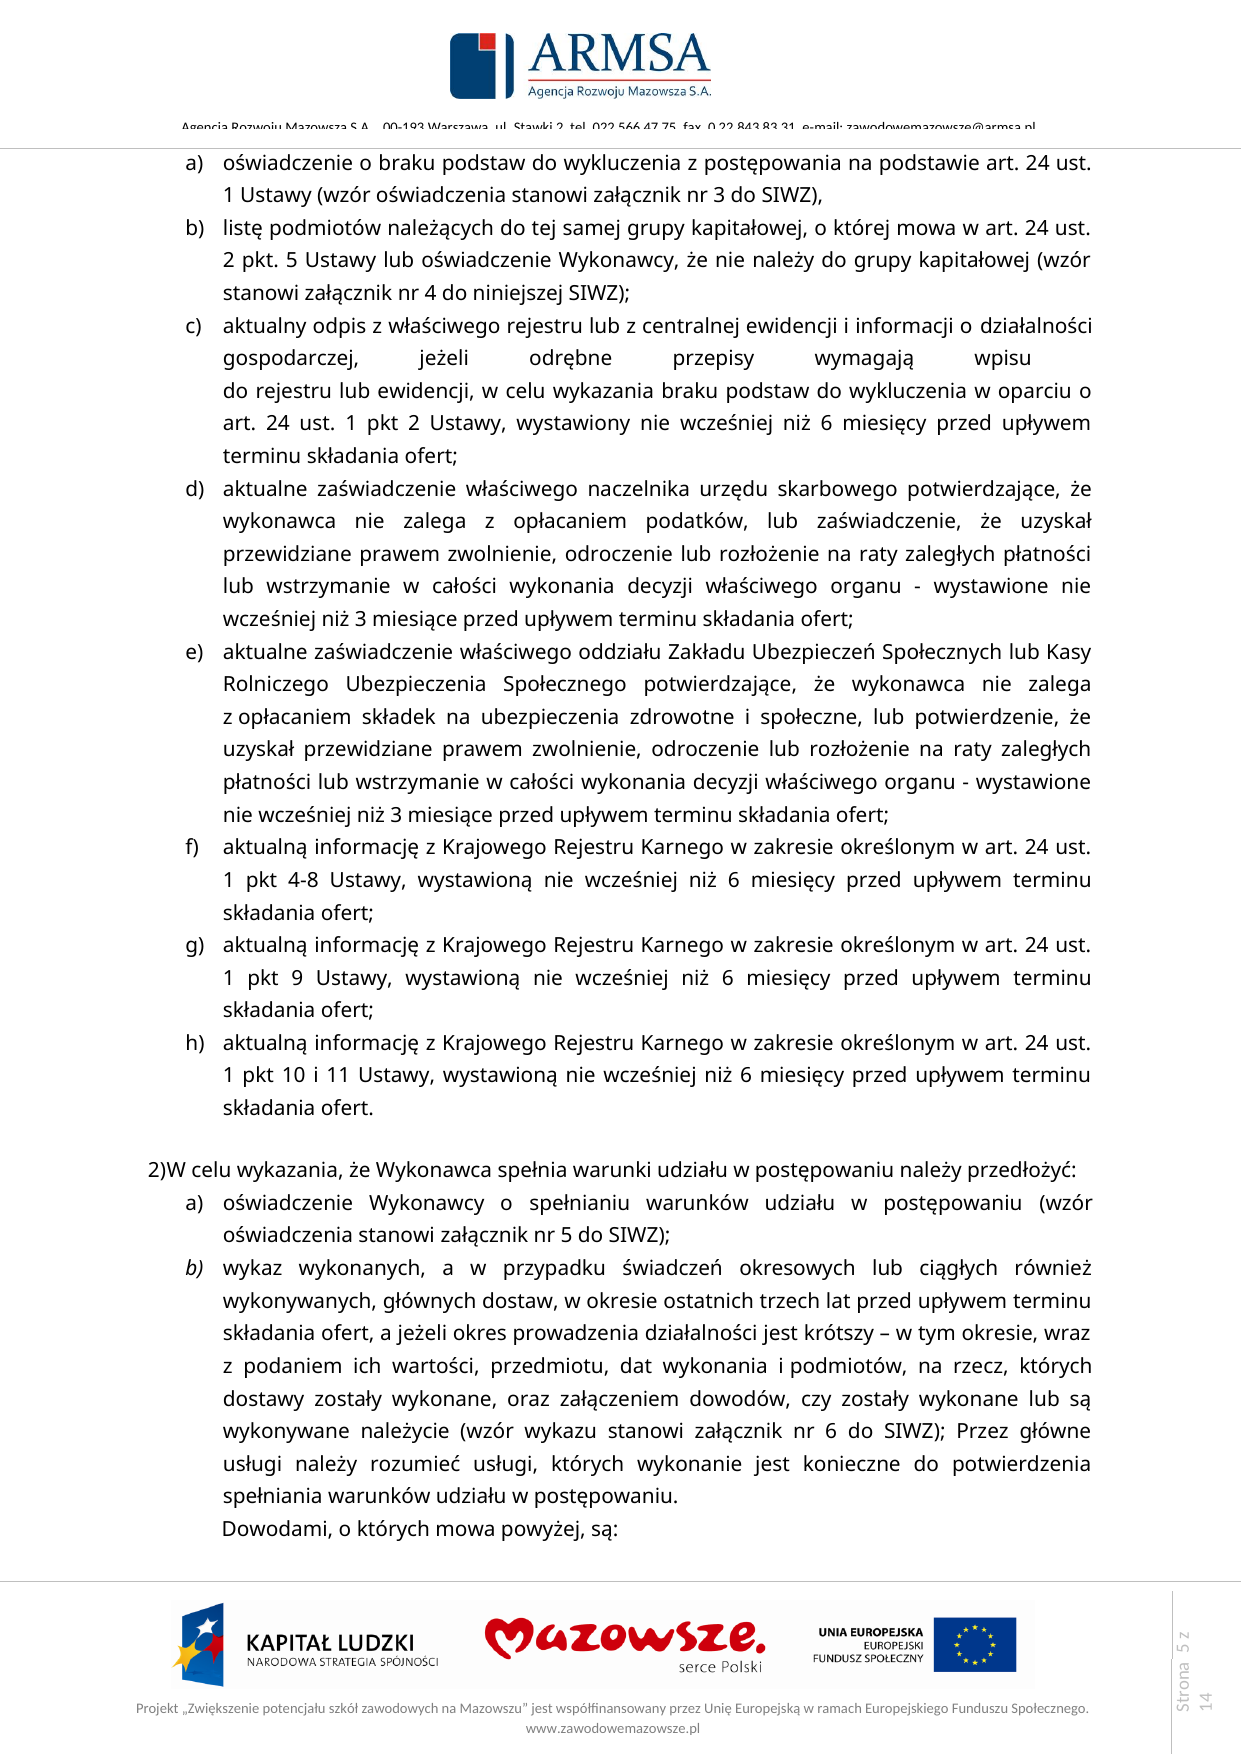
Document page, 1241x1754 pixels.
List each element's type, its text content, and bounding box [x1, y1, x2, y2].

list aktualną informację z Krajowego Rejestru Karnego w zakresie określonym w art. 24 ust. 1 pkt 9 Ustawy, wystawioną nie wcześniej niż 6 miesięcy przed upływem terminu składania ofert; [185, 930, 1093, 1024]
list aktualne zaświadczenie właściwego oddziału Zakładu Ubezpieczeń Społecznych lub Kasy Rolniczego Ubezpieczenia Społecznego potwierdzające, że wykonawca nie zalega z opłacaniem składek na ubezpieczenia zdrowotne i społeczne, lub potwierdzenie, że uzyskał przewidziane prawem zwolnienie, odroczenie lub rozłożenie na raty zaległych płatności lub wstrzymanie w całości wykonania decyzji właściwego organu - wystawione nie wcześniej niż 3 miesiące przed upływem terminu składania ofert; [185, 637, 1093, 828]
list aktualne zaświadczenie właściwego naczelnika urzędu skarbowego potwierdzające, że wykonawca nie zalega z opłacaniem podatków, lub zaświadczenie, że uzyskał przewidziane prawem zwolnienie, odroczenie lub rozłożenie na raty zaległych płatności lub wstrzymanie w całości wykonania decyzji właściwego organu - wystawione nie wcześniej niż 3 miesiące przed upływem terminu składania ofert; [185, 474, 1093, 633]
list W celu wykazania, że Wykonawca spełnia warunki udziału w postępowaniu należy przedłożyć: [148, 1155, 1093, 1184]
list listę podmiotów należących do tej samej grupy kapitałowej, o której mowa w art. 24 ust. 2 pkt. 5 Ustawy lub oświadczenie Wykonawcy, że nie należy do grupy kapitałowej (wzór stanowi załącznik nr 4 do niniejszej SIWZ); [185, 213, 1093, 307]
text Dowodami, o których mowa powyżej, są: [148, 1514, 1093, 1542]
picture [450, 33, 711, 99]
list aktualną informację z Krajowego Rejestru Karnego w zakresie określonym w art. 24 ust. 1 pkt 10 i 11 Ustawy, wystawioną nie wcześniej niż 6 miesięcy przed upływem terminu składania ofert. [185, 1028, 1093, 1122]
picture [171, 1600, 1035, 1689]
list oświadczenie Wykonawcy o spełnianiu warunków udziału w postępowaniu (wzór oświadczenia stanowi załącznik nr 5 do SIWZ); [185, 1188, 1093, 1249]
list oświadczenie o braku podstaw do wykluczenia z postępowania na podstawie art. 24 ust. 1 Ustawy (wzór oświadczenia stanowi załącznik nr 3 do SIWZ), [185, 148, 1093, 209]
list aktualną informację z Krajowego Rejestru Karnego w zakresie określonym w art. 24 ust. 1 pkt 4-8 Ustawy, wystawioną nie wcześniej niż 6 miesięcy przed upływem terminu składania ofert; [185, 832, 1093, 926]
list aktualny odpis z właściwego rejestru lub z centralnej ewidencji i informacji o działalności gospodarczej, jeżeli odrębne przepisy wymagają wpisu do rejestru lub ewidencji, w celu wykazania braku podstaw do wykluczenia w oparciu o art. 24 ust. 1 pkt 2 Ustawy, wystawiony nie wcześniej niż 6 miesięcy przed upływem terminu składania ofert; [185, 311, 1093, 469]
list wykaz wykonanych, a w przypadku świadczeń okresowych lub ciągłych również wykonywanych, głównych dostaw, w okresie ostatnich trzech lat przed upływem terminu składania ofert, a jeżeli okres prowadzenia działalności jest krótszy – w tym okresie, wraz z podaniem ich wartości, przedmiotu, dat wykonania i podmiotów, na rzecz, których dostawy zostały wykonane, oraz załączeniem dowodów, czy zostały wykonane lub są wykonywane należycie (wzór wykazu stanowi załącznik nr 6 do SIWZ); Przez główne usługi należy rozumieć usługi, których wykonanie jest konieczne do potwierdzenia spełniania warunków udziału w postępowaniu. [185, 1253, 1093, 1510]
